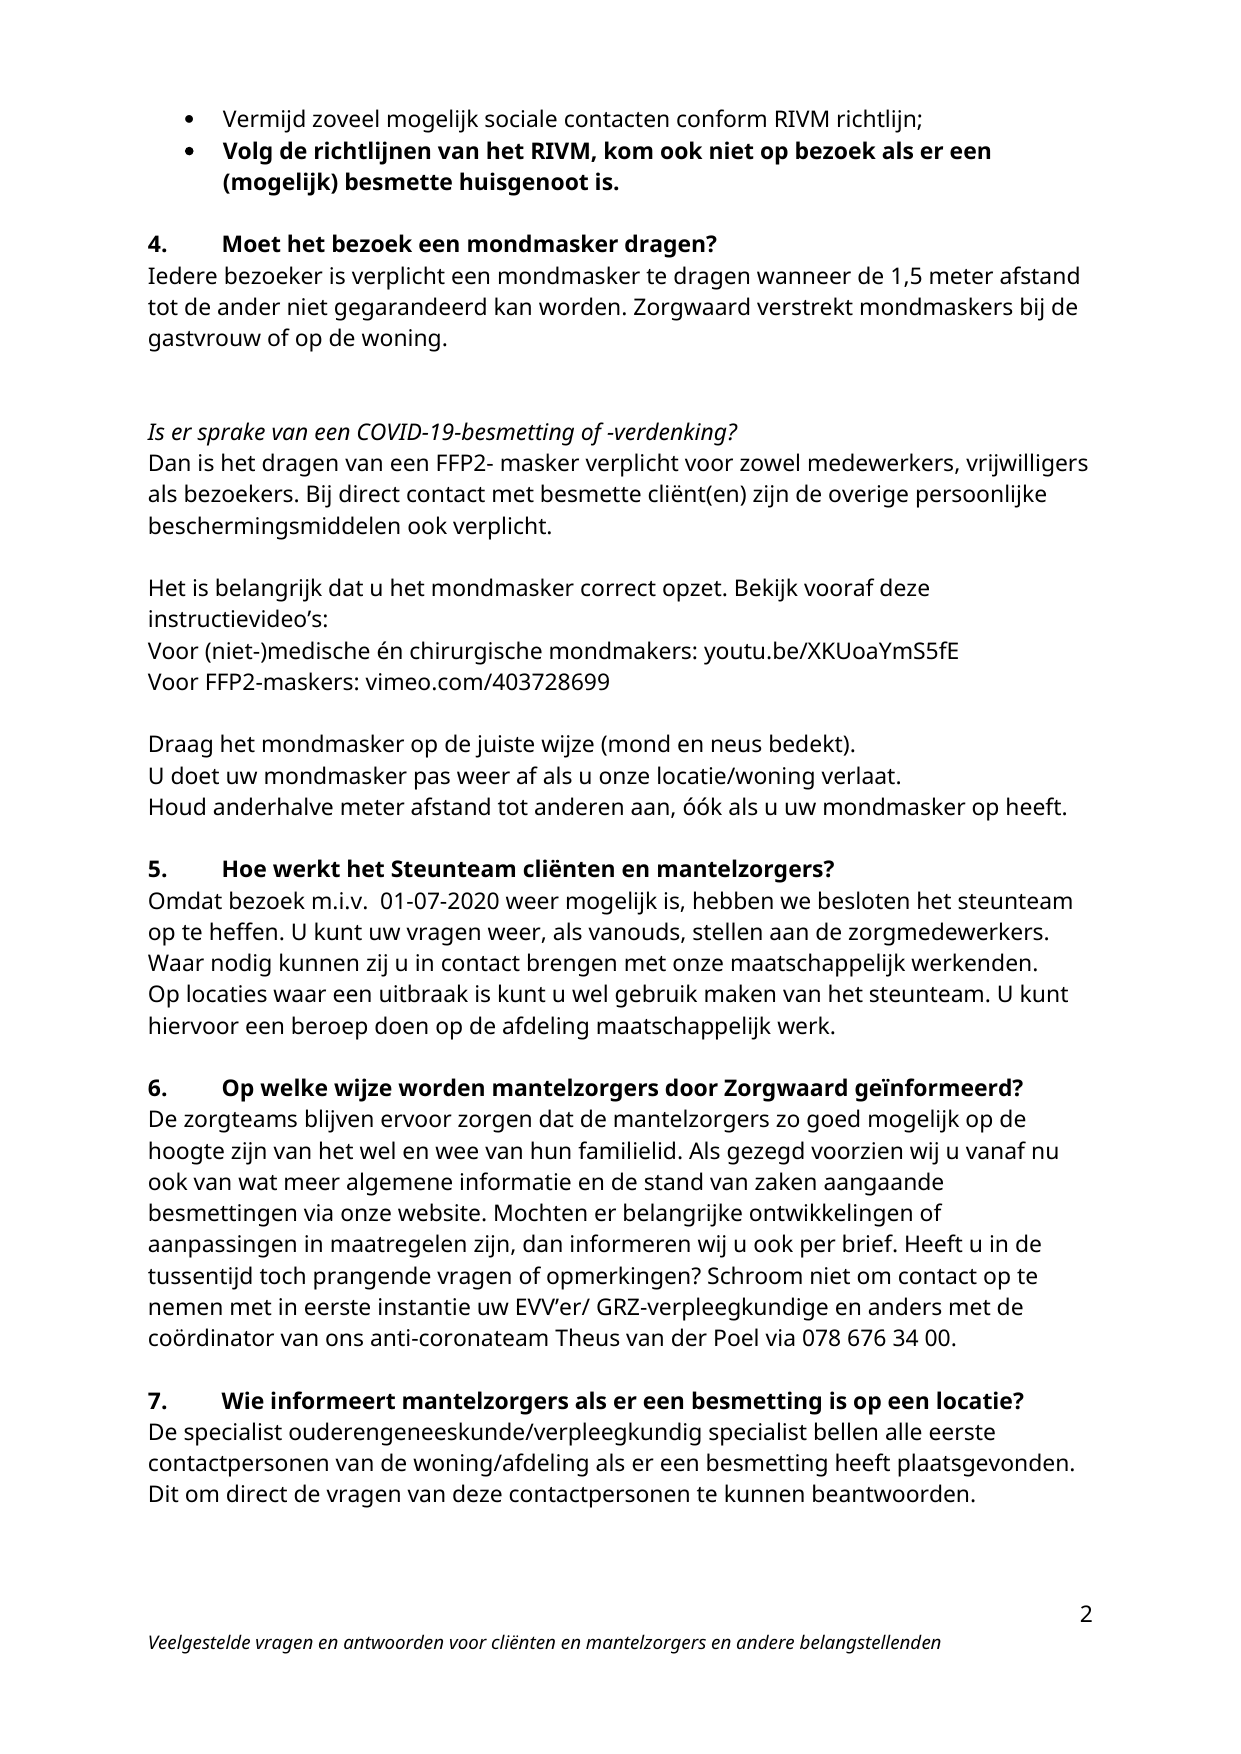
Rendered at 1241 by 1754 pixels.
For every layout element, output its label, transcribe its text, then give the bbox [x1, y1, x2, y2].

text Houd anderhalve meter afstand tot anderen aan, óók als u uw mondmasker op heeft. [148, 791, 1093, 822]
text Het is belangrijk dat u het mondmasker correct opzet. Bekijk vooraf deze instructievideo’s: [148, 572, 1093, 635]
text 6. Op welke wijze worden mantelzorgers door Zorgwaard geïnformeerd? [148, 1072, 1093, 1103]
list Volg de richtlijnen van het RIVM, kom ook niet op bezoek als er een (mogelijk) besmette huisgenoot is. [185, 135, 1093, 197]
text Voor FFP2-maskers: vimeo.com/403728699 [148, 666, 1093, 697]
text De specialist ouderengeneeskunde/verpleegkundig specialist bellen alle eerste contactpersonen van de woning/afdeling als er een besmetting heeft plaatsgevonden. Dit om direct de vragen van deze contactpersonen te kunnen beantwoorden. [148, 1416, 1093, 1510]
text 5. Hoe werkt het Steunteam cliënten en mantelzorgers? [148, 853, 1093, 885]
text Voor (niet-)medische én chirurgische mondmakers: youtu.be/XKUoaYmS5fE [148, 635, 1093, 666]
text Is er sprake van een COVID-19-besmetting of -verdenking? [148, 416, 1093, 447]
text Iedere bezoeker is verplicht een mondmasker te dragen wanneer de 1,5 meter afstand tot de ander niet gegarandeerd kan worden. Zorgwaard verstrekt mondmaskers bij de gastvrouw of op de woning. [148, 260, 1093, 353]
text Dan is het dragen van een FFP2- masker verplicht voor zowel medewerkers, vrijwilligers als bezoekers. Bij direct contact met besmette cliënt(en) zijn de overige persoonlijke beschermingsmiddelen ook verplicht. [148, 447, 1093, 541]
list Vermijd zoveel mogelijk sociale contacten conform RIVM richtlijn; [185, 103, 1093, 135]
text U doet uw mondmasker pas weer af als u onze locatie/woning verlaat. [148, 760, 1093, 791]
text Draag het mondmasker op de juiste wijze (mond en neus bedekt). [148, 728, 1093, 760]
text Op locaties waar een uitbraak is kunt u wel gebruik maken van het steunteam. U kunt hiervoor een beroep doen op de afdeling maatschappelijk werk. [148, 978, 1093, 1041]
text 4. Moet het bezoek een mondmasker dragen? [148, 228, 1093, 260]
text De zorgteams blijven ervoor zorgen dat de mantelzorgers zo goed mogelijk op de hoogte zijn van het wel en wee van hun familielid. Als gezegd voorzien wij u vanaf nu ook van wat meer algemene informatie en de stand van zaken aangaande besmettingen via onze website. Mochten er belangrijke ontwikkelingen of aanpassingen in maatregelen zijn, dan informeren wij u ook per brief. Heeft u in de tussentijd toch prangende vragen of opmerkingen? Schroom niet om contact op te nemen met in eerste instantie uw EVV’er/ GRZ-verpleegkundige en anders met de coördinator van ons anti-coronateam Theus van der Poel via 078 676 34 00. [148, 1103, 1093, 1353]
text 7. Wie informeert mantelzorgers als er een besmetting is op een locatie? [148, 1385, 1093, 1416]
text Omdat bezoek m.i.v. 01-07-2020 weer mogelijk is, hebben we besloten het steunteam op te heffen. U kunt uw vragen weer, als vanouds, stellen aan de zorgmedewerkers. Waar nodig kunnen zij u in contact brengen met onze maatschappelijk werkenden. [148, 885, 1093, 978]
